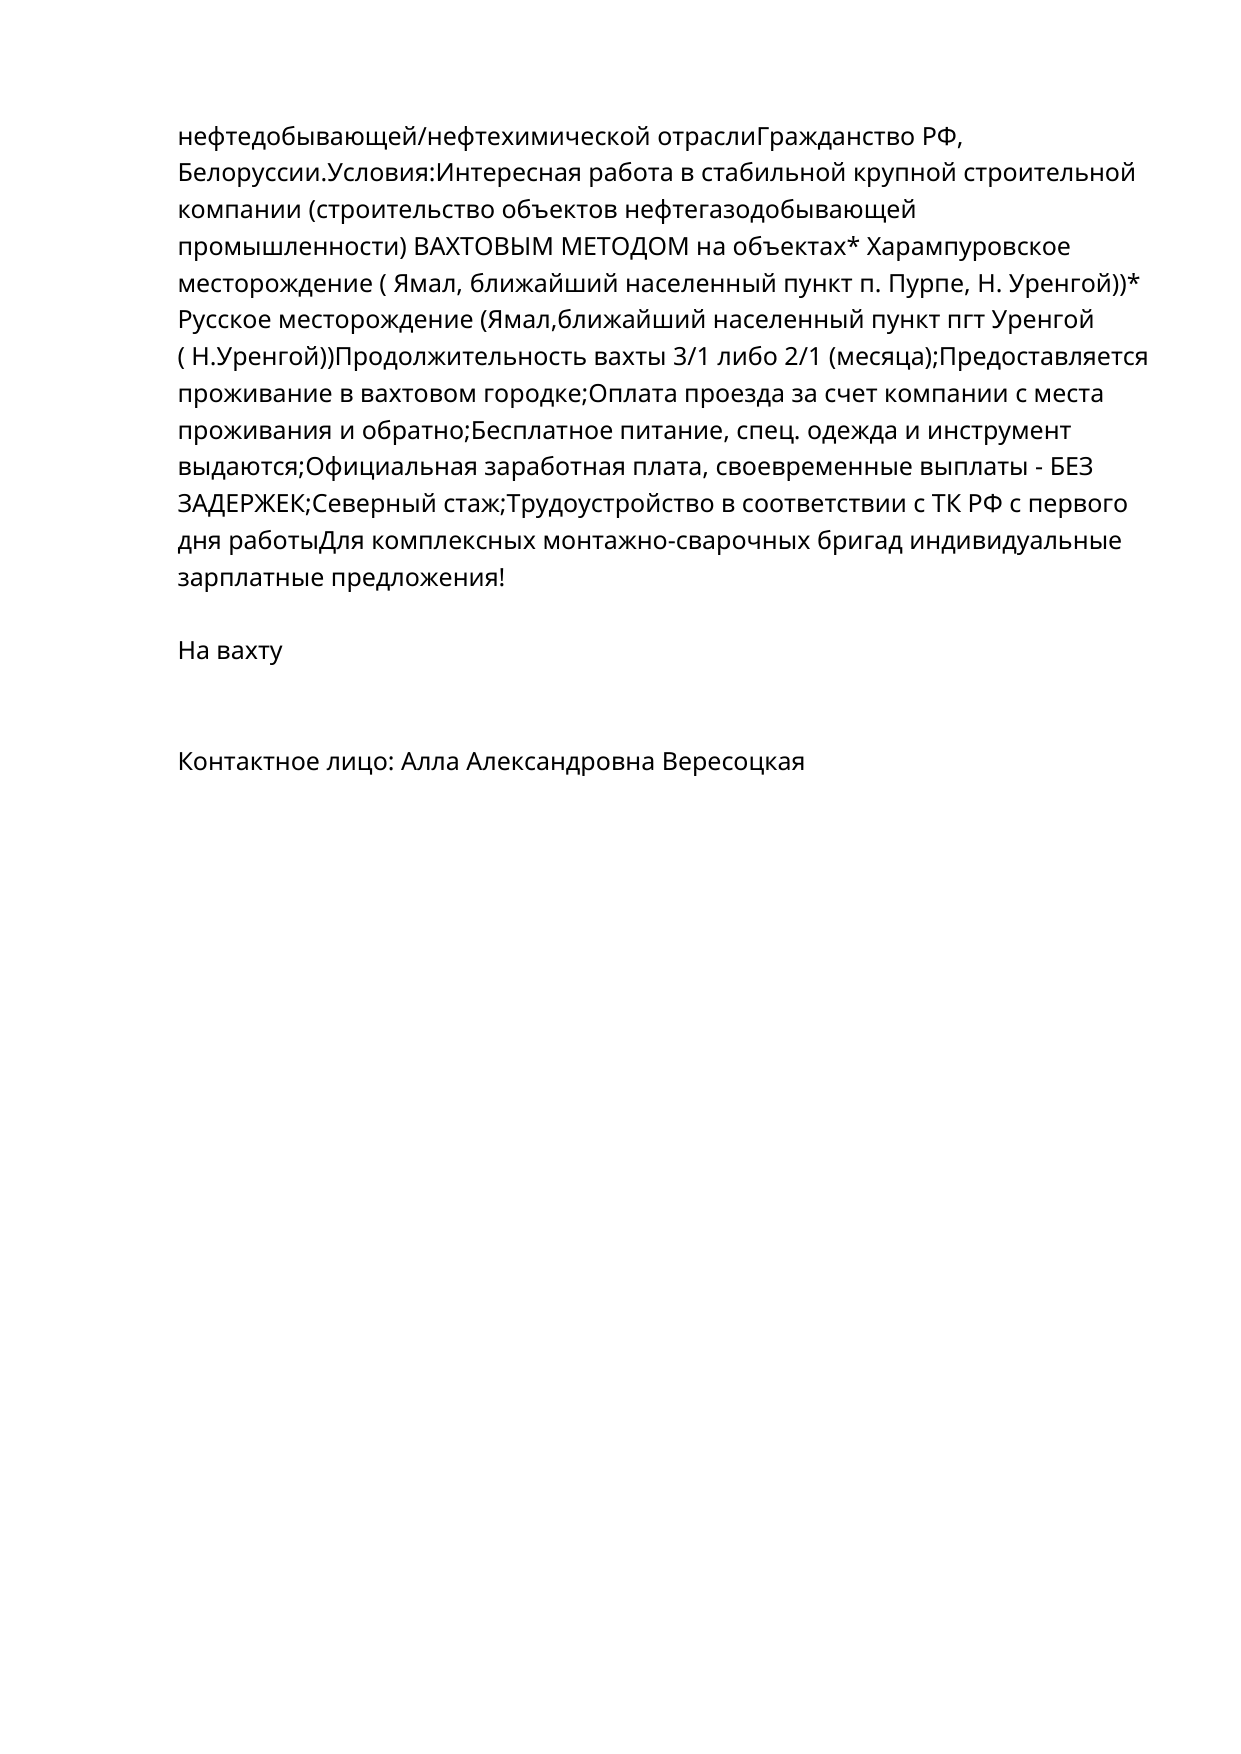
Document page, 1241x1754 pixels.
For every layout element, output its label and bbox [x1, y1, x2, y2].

text [177, 118, 1152, 777]
